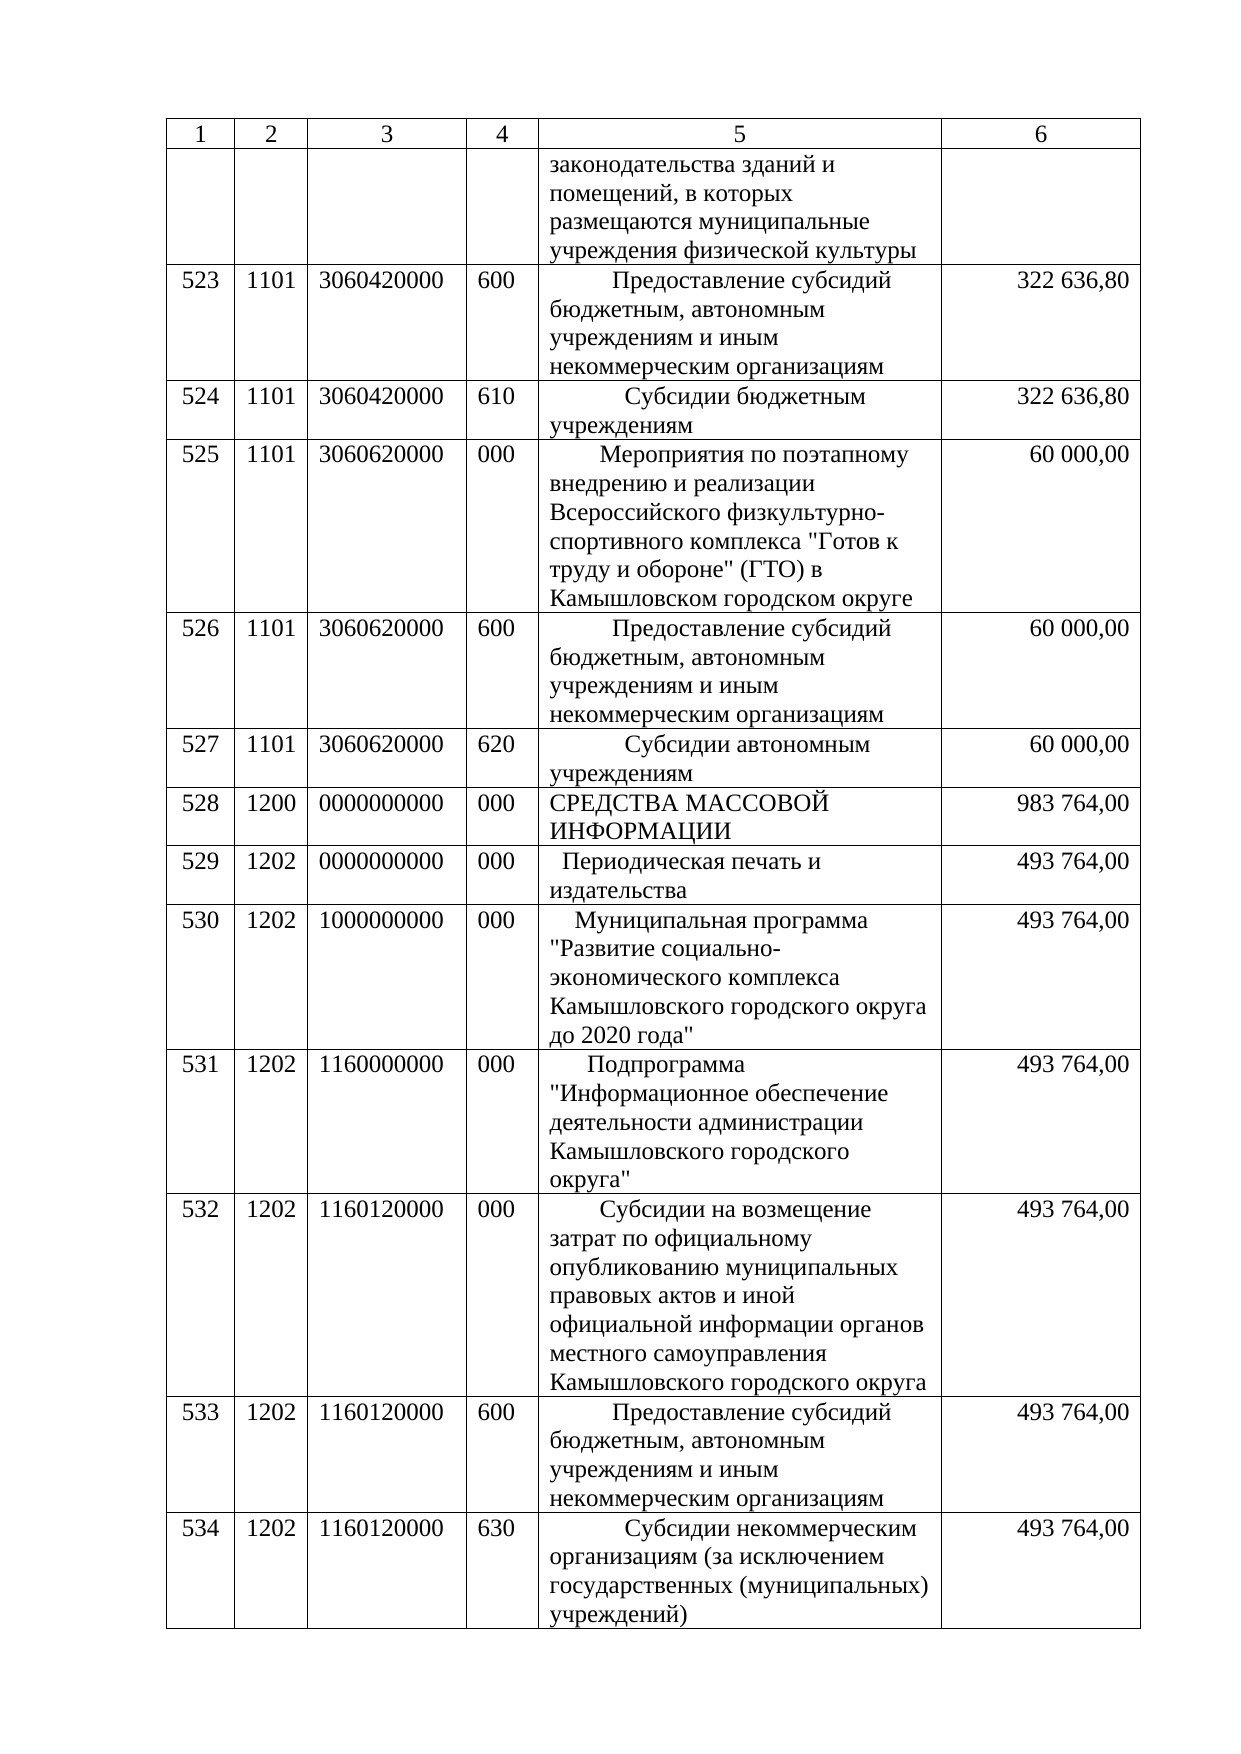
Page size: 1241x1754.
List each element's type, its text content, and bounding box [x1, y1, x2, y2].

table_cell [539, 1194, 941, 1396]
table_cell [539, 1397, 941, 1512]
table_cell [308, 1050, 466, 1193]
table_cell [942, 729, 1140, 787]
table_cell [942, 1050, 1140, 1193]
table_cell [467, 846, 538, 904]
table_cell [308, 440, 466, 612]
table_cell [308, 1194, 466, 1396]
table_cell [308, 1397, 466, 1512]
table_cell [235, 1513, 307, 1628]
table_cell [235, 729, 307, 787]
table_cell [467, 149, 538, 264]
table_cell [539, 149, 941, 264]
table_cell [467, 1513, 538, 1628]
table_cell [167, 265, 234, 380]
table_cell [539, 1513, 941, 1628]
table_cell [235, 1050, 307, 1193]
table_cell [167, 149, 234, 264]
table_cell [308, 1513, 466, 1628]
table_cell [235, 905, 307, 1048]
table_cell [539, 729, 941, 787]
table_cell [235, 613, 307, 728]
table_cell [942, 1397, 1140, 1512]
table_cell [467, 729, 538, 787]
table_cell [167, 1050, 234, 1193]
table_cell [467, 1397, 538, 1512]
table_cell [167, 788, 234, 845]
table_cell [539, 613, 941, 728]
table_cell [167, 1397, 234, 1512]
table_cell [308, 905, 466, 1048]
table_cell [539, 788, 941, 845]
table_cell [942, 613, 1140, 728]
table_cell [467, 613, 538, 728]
table_header 3 [308, 119, 466, 148]
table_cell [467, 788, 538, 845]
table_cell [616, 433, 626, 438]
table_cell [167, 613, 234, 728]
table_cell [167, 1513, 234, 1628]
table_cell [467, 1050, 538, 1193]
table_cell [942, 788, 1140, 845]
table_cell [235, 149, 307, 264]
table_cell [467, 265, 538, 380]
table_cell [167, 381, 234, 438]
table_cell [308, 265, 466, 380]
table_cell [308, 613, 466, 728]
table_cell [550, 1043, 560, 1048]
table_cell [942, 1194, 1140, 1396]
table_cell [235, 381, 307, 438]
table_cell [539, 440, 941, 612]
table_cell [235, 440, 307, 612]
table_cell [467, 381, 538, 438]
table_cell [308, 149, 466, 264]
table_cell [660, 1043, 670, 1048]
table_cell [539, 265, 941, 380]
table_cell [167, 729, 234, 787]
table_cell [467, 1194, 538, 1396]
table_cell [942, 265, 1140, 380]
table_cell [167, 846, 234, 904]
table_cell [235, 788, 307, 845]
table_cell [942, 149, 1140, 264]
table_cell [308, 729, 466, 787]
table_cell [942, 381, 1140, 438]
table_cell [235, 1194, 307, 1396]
table_header 6 [942, 119, 1140, 148]
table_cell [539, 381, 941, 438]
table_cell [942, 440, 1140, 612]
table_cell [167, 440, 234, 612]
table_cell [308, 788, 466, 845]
table_header 5 [539, 119, 941, 148]
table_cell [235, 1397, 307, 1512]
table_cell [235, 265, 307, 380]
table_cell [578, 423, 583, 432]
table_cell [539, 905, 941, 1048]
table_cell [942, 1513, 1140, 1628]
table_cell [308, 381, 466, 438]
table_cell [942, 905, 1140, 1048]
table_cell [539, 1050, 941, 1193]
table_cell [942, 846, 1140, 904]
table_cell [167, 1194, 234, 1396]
table_header 2 [235, 119, 307, 148]
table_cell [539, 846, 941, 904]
table_header 1 [167, 119, 234, 148]
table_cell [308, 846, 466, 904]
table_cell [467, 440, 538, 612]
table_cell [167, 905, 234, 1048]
table_header 4 [467, 119, 538, 148]
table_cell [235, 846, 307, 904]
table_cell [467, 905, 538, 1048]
